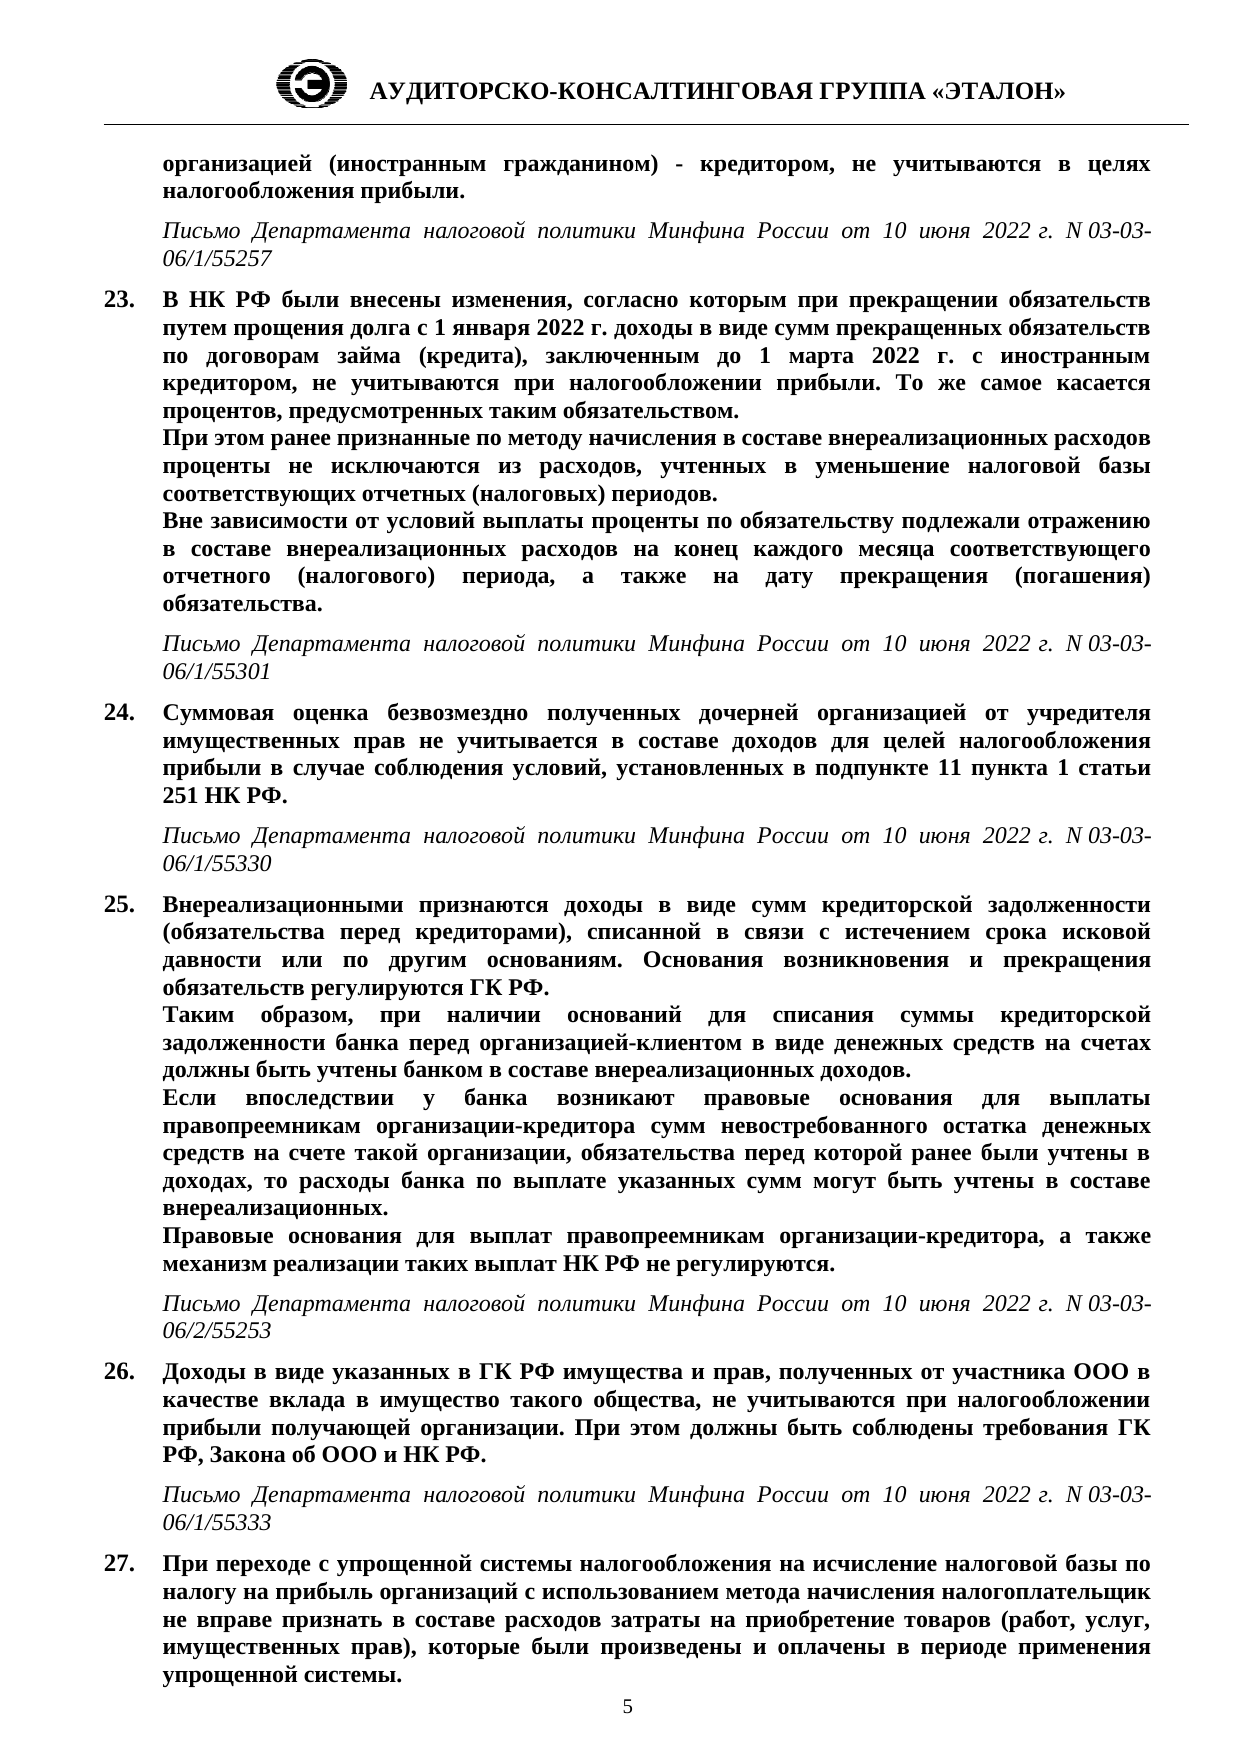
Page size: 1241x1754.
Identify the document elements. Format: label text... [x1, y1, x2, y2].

text Правовые основания для выплат правопреемникам организации-кредитора, а также механизм реализации таких выплат НК РФ не регулируются. [162, 1221, 1152, 1276]
list Суммовая оценка безвозмездно полученных дочерней организацией от учредителя имущественных прав не учитывается в составе доходов для целей налогообложения прибыли в случае соблюдения условий, установленных в подпункте 11 пункта 1 статьи 251 НК РФ. [103, 697, 1152, 808]
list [103, 149, 1152, 204]
text Если впоследствии у банка возникают правовые основания для выплаты правопреемникам организации-кредитора сумм невостребованного остатка денежных средств на счете такой организации, обязательства перед которой ранее были учтены в доходах, то расходы банка по выплате указанных сумм могут быть учтены в составе внереализационных. [162, 1083, 1152, 1221]
list Внереализационными признаются доходы в виде сумм кредиторской задолженности (обязательства перед кредиторами), списанной в связи с истечением срока исковой давности или по другим основаниям. Основания возникновения и прекращения обязательств регулируются ГК РФ. [103, 889, 1152, 1000]
text Письмо Департамента налоговой политики Минфина России от 10 июня 2022 г. N 03-03-06/2/55253 [162, 1289, 1152, 1344]
text Вне зависимости от условий выплаты проценты по обязательству подлежали отражению в составе внереализационных расходов на конец каждого месяца соответствующего отчетного (налогового) периода, а также на дату прекращения (погашения) обязательства. [162, 506, 1152, 617]
list При переходе с упрощенной системы налогообложения на исчисление налоговой базы по налогу на прибыль организаций с использованием метода начисления налогоплательщик не вправе признать в составе расходов затраты на приобретение товаров (работ, услуг, имущественных прав), которые были произведены и оплачены в периоде применения упрощенной системы. [103, 1548, 1152, 1687]
text При этом ранее признанные по методу начисления в составе внереализационных расходов проценты не исключаются из расходов, учтенных в уменьшение налоговой базы соответствующих отчетных (налоговых) периодов. [162, 423, 1152, 506]
text Письмо Департамента налоговой политики Минфина России от 10 июня 2022 г. N 03-03-06/1/55257 [162, 217, 1152, 272]
text Таким образом, при наличии оснований для списания суммы кредиторской задолженности банка перед организацией-клиентом в виде денежных средств на счетах должны быть учтены банком в составе внереализационных доходов. [162, 1000, 1152, 1083]
list В НК РФ были внесены изменения, согласно которым при прекращении обязательств путем прощения долга с 1 января 2022 г. доходы в виде сумм прекращенных обязательств по договорам займа (кредита), заключенным до 1 марта 2022 г. с иностранным кредитором, не учитываются при налогообложении прибыли. То же самое касается процентов, предусмотренных таким обязательством. [103, 284, 1152, 423]
text Письмо Департамента налоговой политики Минфина России от 10 июня 2022 г. N 03-03-06/1/55333 [162, 1481, 1152, 1536]
text Письмо Департамента налоговой политики Минфина России от 10 июня 2022 г. N 03-03-06/1/55330 [162, 821, 1152, 876]
text Письмо Департамента налоговой политики Минфина России от 10 июня 2022 г. N 03-03-06/1/55301 [162, 629, 1152, 684]
list Доходы в виде указанных в ГК РФ имущества и прав, полученных от участника ООО в качестве вклада в имущество такого общества, не учитываются при налогообложении прибыли получающей организации. При этом должны быть соблюдены требования ГК РФ, Закона об ООО и НК РФ. [103, 1356, 1152, 1468]
